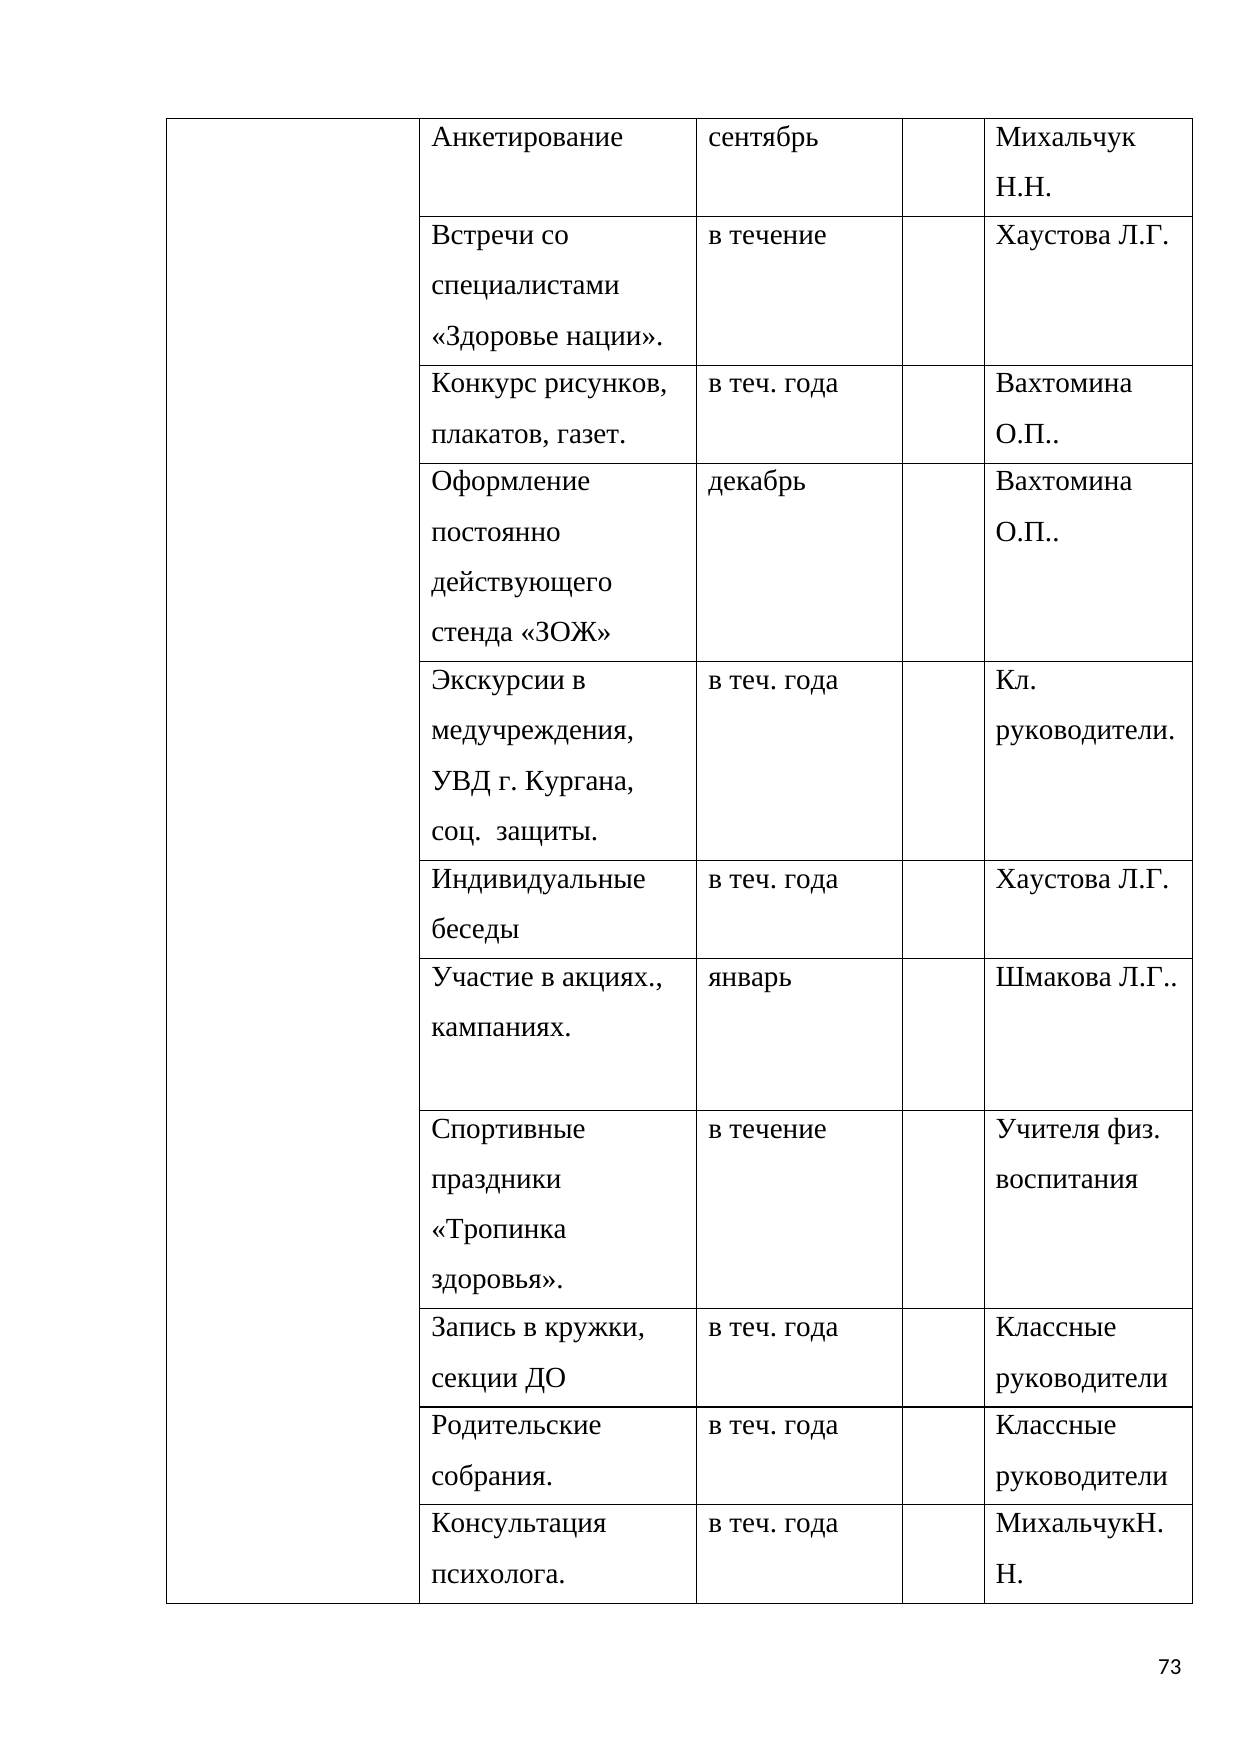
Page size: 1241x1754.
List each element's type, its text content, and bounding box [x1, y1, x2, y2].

table_cell в теч. года [697, 662, 902, 860]
table_cell Шмакова Л.Г.. [985, 959, 1192, 1110]
table_cell декабрь [697, 464, 902, 661]
table_cell Классные руководители [985, 1408, 1192, 1504]
table_cell Учителя физ. воспитания [985, 1111, 1192, 1308]
table_cell Индивидуальные беседы [420, 861, 696, 958]
table_cell [903, 1309, 984, 1406]
table_cell Конкурс рисунков, плакатов, газет. [420, 366, 696, 462]
table_cell Михальчук Н.Н. [985, 119, 1192, 216]
table_cell в теч. года [697, 366, 902, 462]
table_cell Экскурсии в медучреждения, УВД г. Кургана, соц. защиты. [420, 662, 696, 860]
table_cell в течение [697, 1111, 902, 1308]
table_cell [903, 464, 984, 661]
table_cell Анкетирование [420, 119, 696, 216]
table_cell Хаустова Л.Г. [985, 217, 1192, 364]
table_cell Классные руководители [985, 1309, 1192, 1406]
table_cell [903, 366, 984, 462]
table_cell Вахтомина О.П.. [985, 464, 1192, 661]
table_cell Родительские собрания. [420, 1408, 696, 1504]
table_cell [903, 959, 984, 1110]
table_cell [903, 1408, 984, 1504]
table_cell Встречи со специалистами «Здоровье нации». [420, 217, 696, 364]
table_cell Вахтомина О.П.. [985, 366, 1192, 462]
table_cell в течение [697, 217, 902, 364]
table_cell в теч. года [697, 1309, 902, 1406]
table_cell [903, 662, 984, 860]
table_cell в теч. года [697, 861, 902, 958]
table_cell [903, 861, 984, 958]
table_cell [903, 217, 984, 364]
table_cell в теч. года [697, 1408, 902, 1504]
table_cell Хаустова Л.Г. [985, 861, 1192, 958]
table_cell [985, 1505, 1192, 1602]
table_cell в теч. года [697, 1505, 902, 1602]
table_cell Запись в кружки, секции ДО [420, 1309, 696, 1406]
table_cell [903, 1111, 984, 1308]
table_cell Кл. руководители. [985, 662, 1192, 860]
table_cell Участие в акциях., кампаниях. [420, 959, 696, 1110]
table_cell Оформление постоянно действующего стенда «ЗОЖ» [420, 464, 696, 661]
table_cell [903, 1505, 984, 1602]
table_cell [420, 1505, 696, 1602]
table_cell сентябрь [697, 119, 902, 216]
table_cell [903, 119, 984, 216]
table_cell Спортивные праздники «Тропинка здоровья». [420, 1111, 696, 1308]
table_cell январь [697, 959, 902, 1110]
